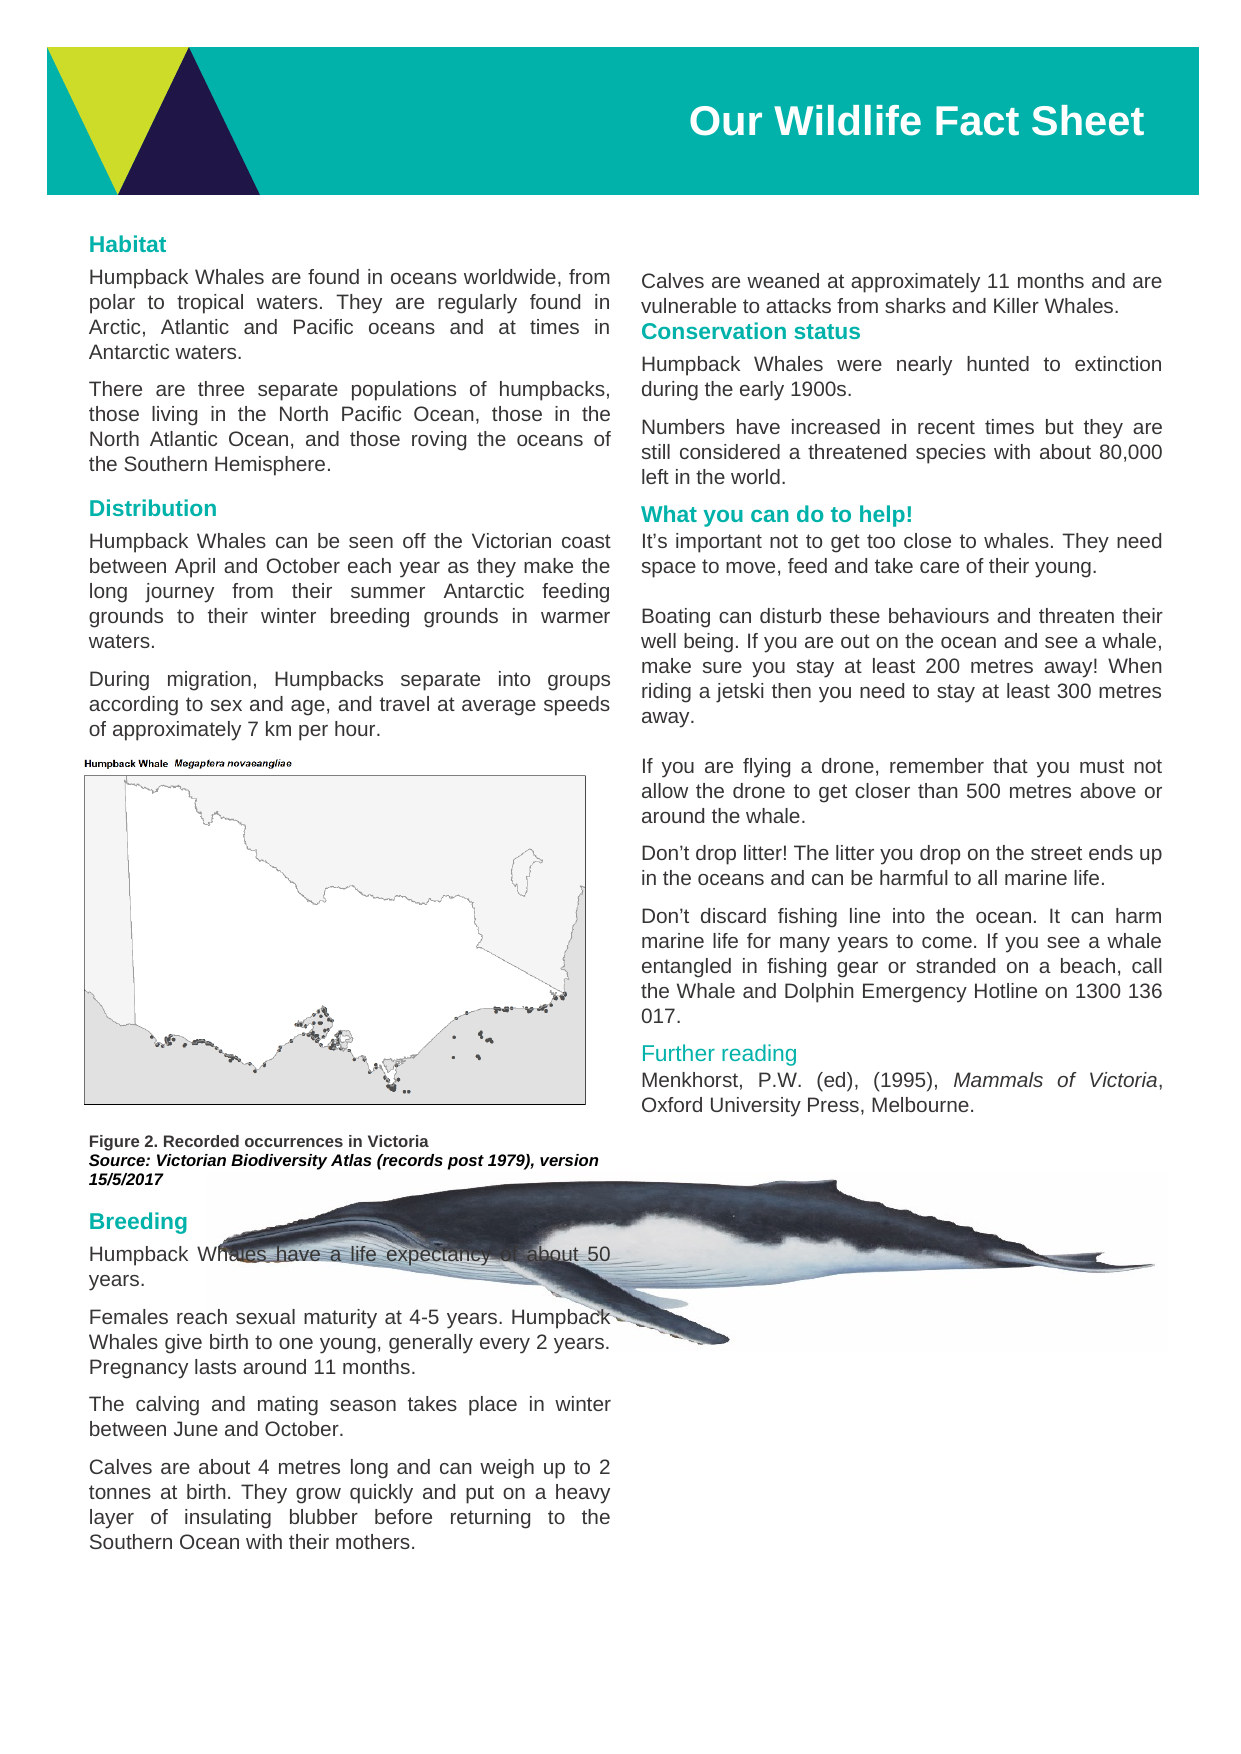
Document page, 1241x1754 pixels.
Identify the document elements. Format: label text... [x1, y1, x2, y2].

text Numbers have increased in recent times but they are still considered a threatened species with about 80,000 left in the world. [641, 414, 1163, 489]
text Calves are about 4 metres long and can weigh up to 2 tonnes at birth. They grow quickly and put on a heavy layer of insulating blubber before returning to the Southern Ocean with their mothers. [89, 1453, 611, 1553]
text Distribution [89, 495, 611, 522]
text Humpback Whales are found in oceans worldwide, from polar to tropical waters. They are regularly found in Arctic, Atlantic and Pacific oceans and at times in Antarctic waters. [89, 264, 611, 364]
text Source: Victorian Biodiversity Atlas (records post 1979), version 15/5/2017 [89, 1151, 611, 1189]
text Humpback Whales can be seen off the Victorian coast between April and October each year as they make the long journey from their summer Antarctic feeding grounds to their winter breeding grounds in warmer waters. [89, 528, 611, 653]
text It’s important not to get too close to whales. They need space to move, feed and take care of their young. [641, 527, 1163, 577]
text Menkhorst, P.W. (ed), (1995), Mammals of Victoria, Oxford University Press, Melbourne. [641, 1066, 1163, 1116]
picture [207, 1172, 1169, 1351]
text Humpback Whales were nearly hunted to extinction during the early 1900s. [641, 351, 1163, 401]
text Conservation status [641, 318, 1163, 345]
text Females reach sexual maturity at 4-5 years. Humpback Whales give birth to one young, generally every 2 years. Pregnancy lasts around 11 months. [89, 1303, 611, 1378]
text Don’t discard fishing line into the ocean. It can harm marine life for many years to come. If you see a whale entangled in fishing gear or stranded on a beach, call the Whale and Dolphin Emergency Hotline on 1300 136 017. [641, 902, 1163, 1027]
text Don’t drop litter! The litter you drop on the street ends up in the oceans and can be harmful to all marine life. [641, 840, 1163, 890]
text If you are flying a drone, remember that you must not allow the drone to get closer than 500 metres above or around the whale. [641, 752, 1163, 827]
picture [57, 747, 603, 1132]
text Further reading [641, 1040, 1163, 1066]
text What you can do to help! [641, 501, 1163, 527]
text Humpback Whales have a life expectancy of about 50 years. [89, 1241, 611, 1291]
text Breeding [89, 1208, 611, 1235]
text Calves are weaned at approximately 11 months and are vulnerable to attacks from sharks and Killer Whales. [641, 268, 1163, 318]
text There are three separate populations of humpbacks, those living in the North Pacific Ocean, those in the North Atlantic Ocean, and those roving the oceans of the Southern Hemisphere. [89, 376, 611, 476]
text Habitat [89, 230, 611, 257]
text The calving and mating season takes place in winter between June and October. [89, 1391, 611, 1441]
text During migration, Humpbacks separate into groups according to sex and age, and travel at average speeds of approximately 7 km per hour. [89, 666, 611, 741]
text Boating can disturb these behaviours and threaten their well being. If you are out on the ocean and see a whale, make sure you stay at least 200 metres away! When riding a jetski then you need to stay at least 300 metres away. [641, 602, 1163, 727]
